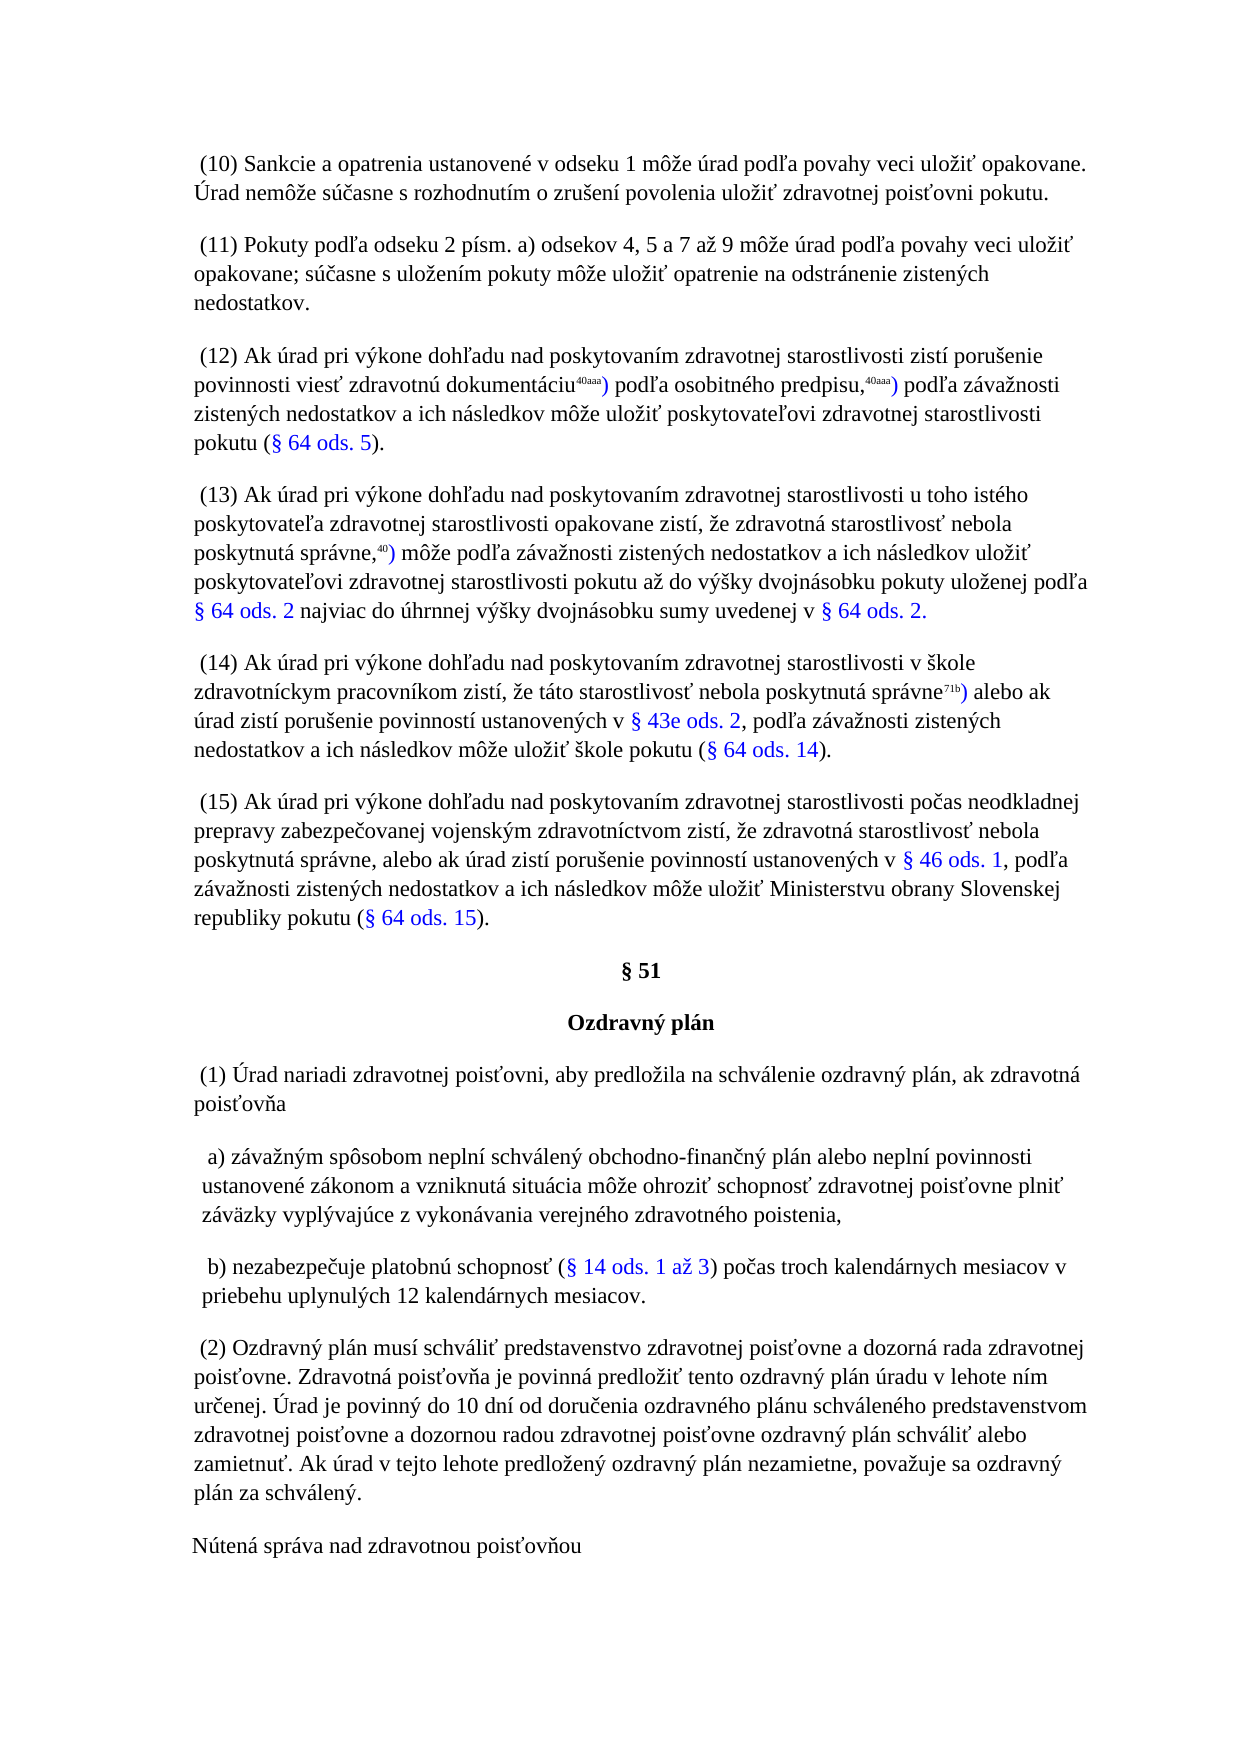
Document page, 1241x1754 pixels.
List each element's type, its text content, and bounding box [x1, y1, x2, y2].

text b) nezabezpečuje platobnú schopnosť (§ 14 ods. 1 až 3) počas troch kalendárnych mesiacov v priebehu uplynulých 12 kalendárnych mesiacov. [202, 1253, 1090, 1308]
text (13) Ak úrad pri výkone dohľadu nad poskytovaním zdravotnej starostlivosti u toho istého poskytovateľa zdravotnej starostlivosti opakovane zistí, že zdravotná starostlivosť nebola poskytnutá správne,40) môže podľa závažnosti zistených nedostatkov a ich následkov uložiť poskytovateľovi zdravotnej starostlivosti pokutu až do výšky dvojnásobku pokuty uloženej podľa § 64 ods. 2 najviac do úhrnnej výšky dvojnásobku sumy uvedenej v § 64 ods. 2. [194, 481, 1090, 623]
text (11) Pokuty podľa odseku 2 písm. a) odsekov 4, 5 a 7 až 9 môže úrad podľa povahy veci uložiť opakovane; súčasne s uložením pokuty môže uložiť opatrenie na odstránenie zistených nedostatkov. [194, 231, 1090, 316]
text (15) Ak úrad pri výkone dohľadu nad poskytovaním zdravotnej starostlivosti počas neodkladnej prepravy zabezpečovanej vojenským zdravotníctvom zistí, že zdravotná starostlivosť nebola poskytnutá správne, alebo ak úrad zistí porušenie povinností ustanovených v § 46 ods. 1, podľa závažnosti zistených nedostatkov a ich následkov môže uložiť Ministerstvu obrany Slovenskej republiky pokutu (§ 64 ods. 15). [194, 788, 1090, 931]
text (12) Ak úrad pri výkone dohľadu nad poskytovaním zdravotnej starostlivosti zistí porušenie povinnosti viesť zdravotnú dokumentáciu40aaa) podľa osobitného predpisu,40aaa) podľa závažnosti zistených nedostatkov a ich následkov môže uložiť poskytovateľovi zdravotnej starostlivosti pokutu (§ 64 ods. 5). [194, 342, 1090, 455]
text Ozdravný plán [186, 1009, 1090, 1035]
text Nútená správa nad zdravotnou poisťovňou [186, 1532, 1090, 1558]
text a) závažným spôsobom neplní schválený obchodno-finančný plán alebo neplní povinnosti ustanovené zákonom a vzniknutá situácia môže ohroziť schopnosť zdravotnej poisťovne plniť záväzky vyplývajúce z vykonávania verejného zdravotného poistenia, [202, 1143, 1090, 1227]
text (14) Ak úrad pri výkone dohľadu nad poskytovaním zdravotnej starostlivosti v škole zdravotníckym pracovníkom zistí, že táto starostlivosť nebola poskytnutá správne71b) alebo ak úrad zistí porušenie povinností ustanovených v § 43e ods. 2, podľa závažnosti zistených nedostatkov a ich následkov môže uložiť škole pokutu (§ 64 ods. 14). [194, 649, 1090, 762]
text (2) Ozdravný plán musí schváliť predstavenstvo zdravotnej poisťovne a dozorná rada zdravotnej poisťovne. Zdravotná poisťovňa je povinná predložiť tento ozdravný plán úradu v lehote ním určenej. Úrad je povinný do 10 dní od doručenia ozdravného plánu schváleného predstavenstvom zdravotnej poisťovne a dozornou radou zdravotnej poisťovne ozdravný plán schváliť alebo zamietnuť. Ak úrad v tejto lehote predložený ozdravný plán nezamietne, považuje sa ozdravný plán za schválený. [194, 1334, 1090, 1506]
text § 51 [186, 957, 1090, 983]
text (1) Úrad nariadi zdravotnej poisťovni, aby predložila na schválenie ozdravný plán, ak zdravotná poisťovňa [194, 1061, 1090, 1117]
text (10) Sankcie a opatrenia ustanovené v odseku 1 môže úrad podľa povahy veci uložiť opakovane. Úrad nemôže súčasne s rozhodnutím o zrušení povolenia uložiť zdravotnej poisťovni pokutu. [194, 150, 1090, 205]
